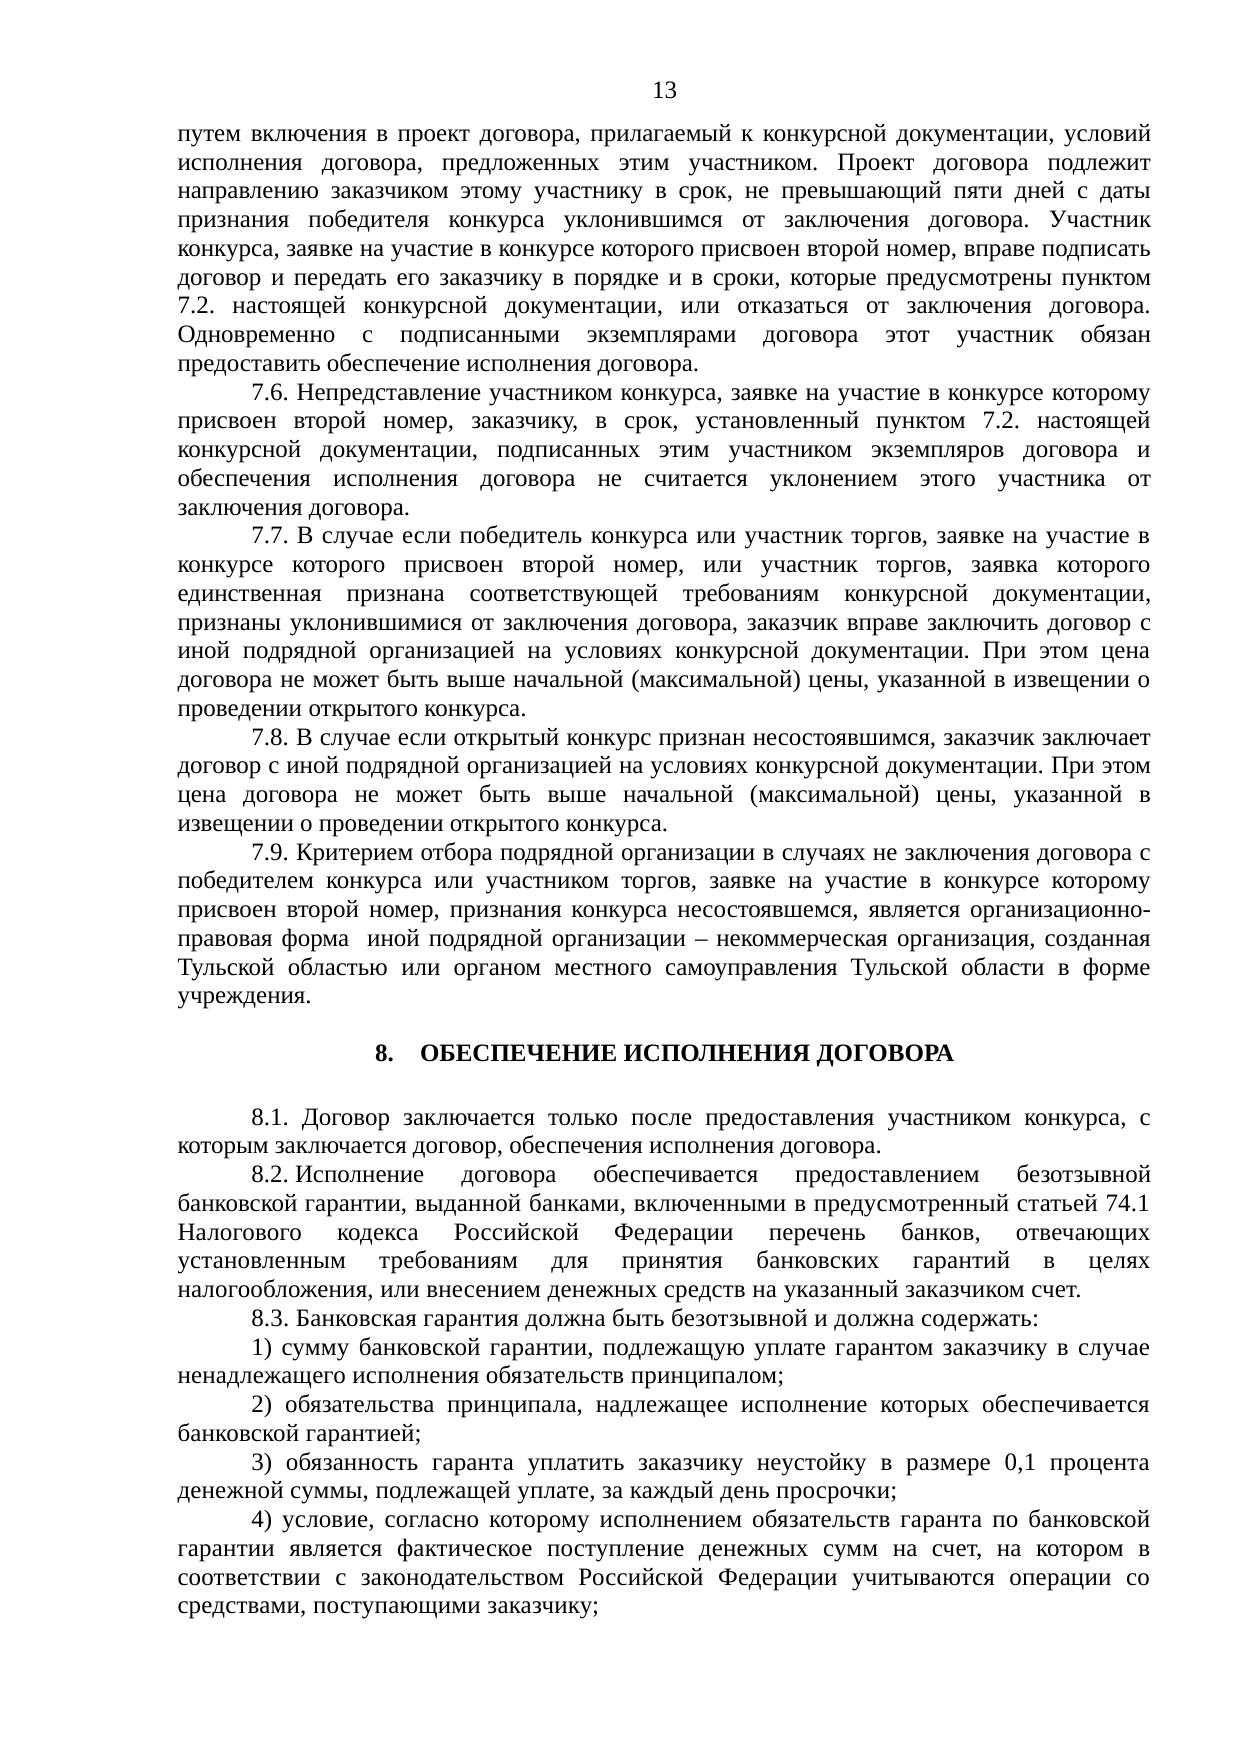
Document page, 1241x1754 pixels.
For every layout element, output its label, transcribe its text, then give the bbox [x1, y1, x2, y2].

text 4) условие, согласно которому исполнением обязательств гаранта по банковской гарантии является фактическое поступление денежных сумм на счет, на котором в соответствии с законодательством Российской Федерации учитываются операции со средствами, поступающими заказчику; [177, 1504, 1152, 1619]
text 1) сумму банковской гарантии, подлежащую уплате гарантом заказчику в случае ненадлежащего исполнения обязательств принципалом; [177, 1332, 1152, 1389]
text 7.8. В случае если открытый конкурс признан несостоявшимся, заказчик заключает договор с иной подрядной организацией на условиях конкурсной документации. При этом цена договора не может быть выше начальной (максимальной) цены, указанной в извещении о проведении открытого конкурса. [177, 722, 1152, 837]
text 7.6. Непредставление участником конкурса, заявке на участие в конкурсе которому присвоен второй номер, заказчику, в срок, установленный пунктом 7.2. настоящей конкурсной документации, подписанных этим участником экземпляров договора и обеспечения исполнения договора не считается уклонением этого участника от заключения договора. [177, 377, 1152, 521]
text 8.3. Банковская гарантия должна быть безотзывной и должна содержать: [177, 1303, 1152, 1332]
text 7.7. В случае если победитель конкурса или участник торгов, заявке на участие в конкурсе которого присвоен второй номер, или участник торгов, заявка которого единственная признана соответствующей требованиям конкурсной документации, признаны уклонившимися от заключения договора, заказчик вправе заключить договор с иной подрядной организацией на условиях конкурсной документации. При этом цена договора не может быть выше начальной (максимальной) цены, указанной в извещении о проведении открытого конкурса. [177, 521, 1152, 722]
text 3) обязанность гаранта уплатить заказчику неустойку в размере 0,1 процента денежной суммы, подлежащей уплате, за каждый день просрочки; [177, 1447, 1152, 1504]
text 8.1. Договор заключается только после предоставления участником конкурса, с которым заключается договор, обеспечения исполнения договора. [177, 1102, 1152, 1159]
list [177, 118, 1152, 377]
text 7.9. Критерием отбора подрядной организации в случаях не заключения договора с победителем конкурса или участником торгов, заявке на участие в конкурсе которому присвоен второй номер, признания конкурса несостоявшемся, является организационно-правовая форма иной подрядной организации – некоммерческая организация, созданная Тульской областью или органом местного самоуправления Тульской области в форме учреждения. [177, 837, 1152, 1009]
text 2) обязательства принципала, надлежащее исполнение которых обеспечивается банковской гарантией; [177, 1389, 1152, 1447]
list ОБЕСПЕЧЕНИЕ ИСПОЛНЕНИЯ ДОГОВОРА [177, 1038, 1152, 1067]
text 8.2. Исполнение договора обеспечивается предоставлением безотзывной банковской гарантии, выданной банками, включенными в предусмотренный статьей 74.1 Налогового кодекса Российской Федерации перечень банков, отвечающих установленным требованиям для принятия банковских гарантий в целях налогообложения, или внесением денежных средств на указанный заказчиком счет. [177, 1159, 1152, 1303]
